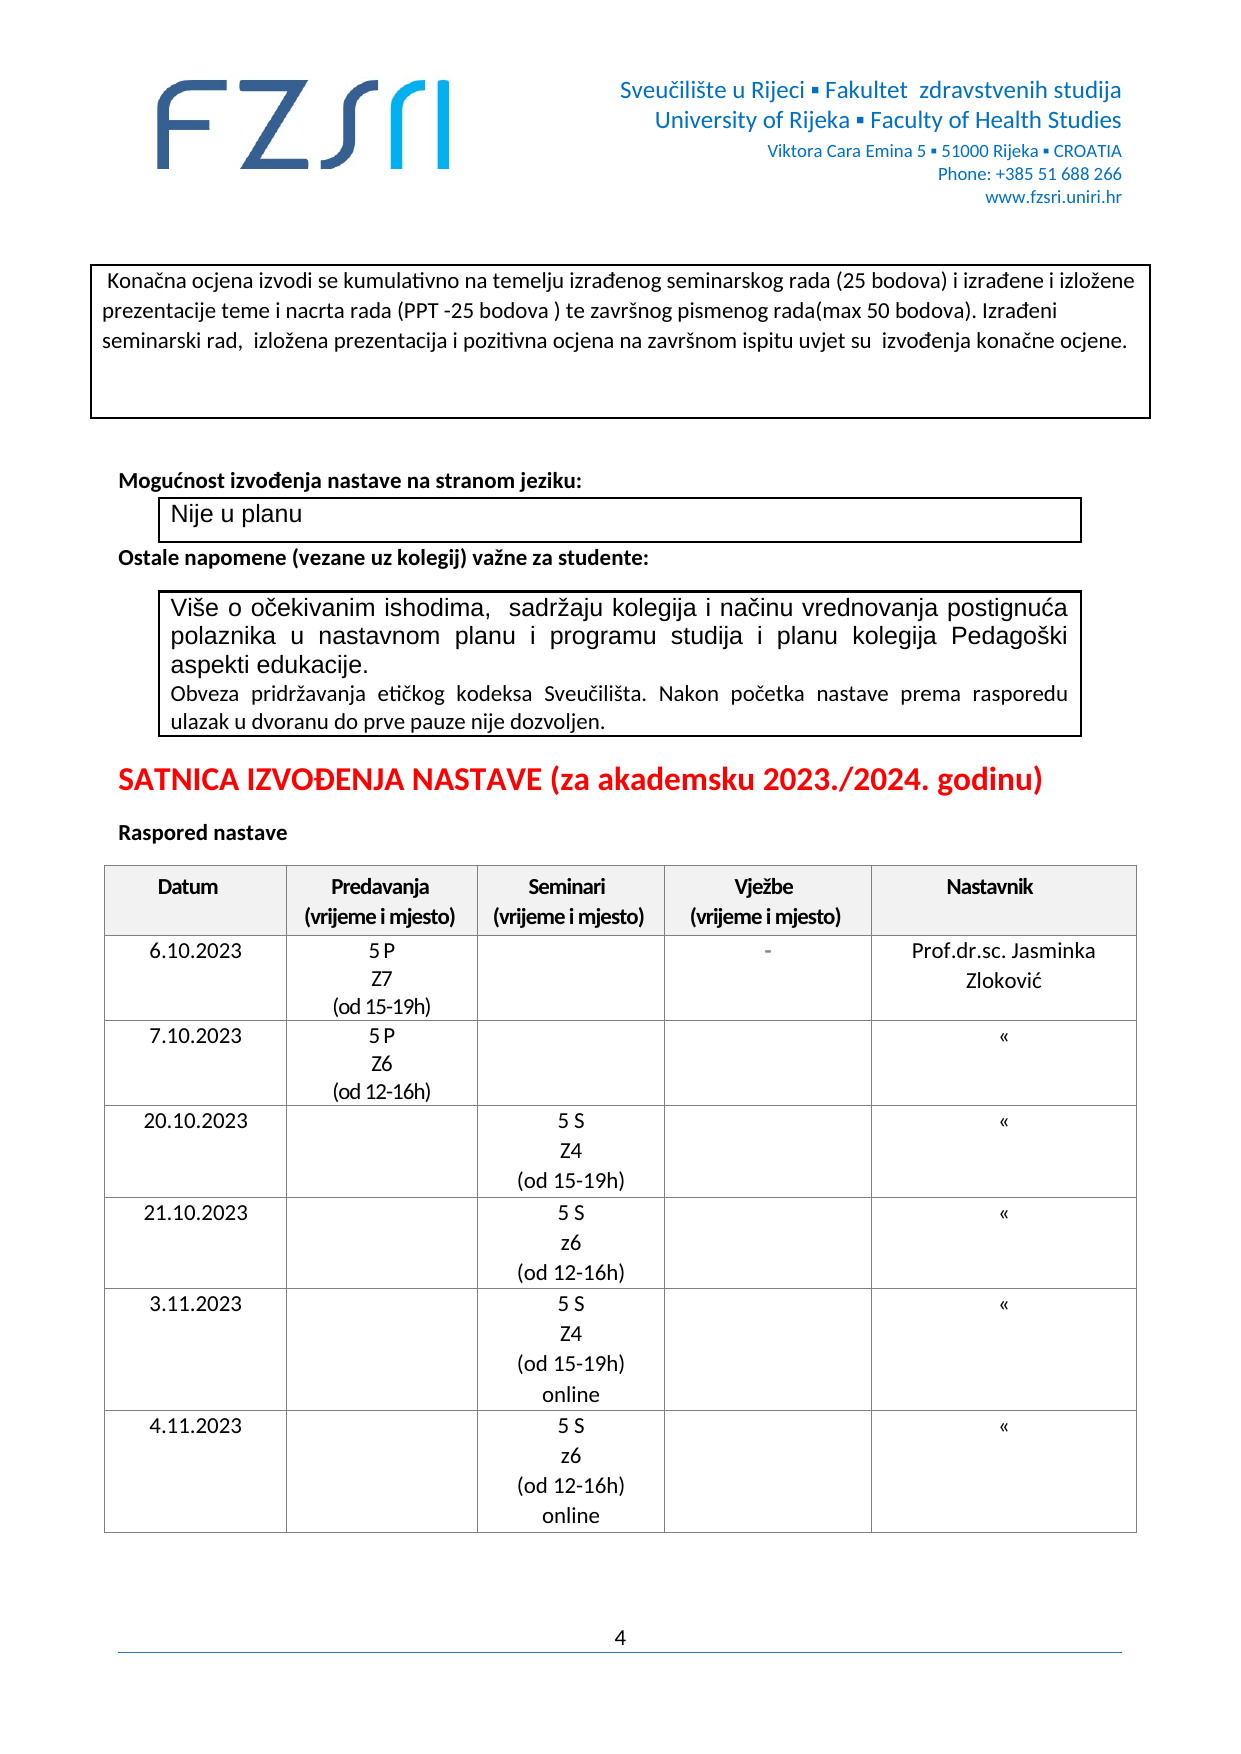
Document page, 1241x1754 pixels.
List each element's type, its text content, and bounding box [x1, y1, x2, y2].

table_cell [478, 1021, 664, 1105]
picture [153, 75, 457, 173]
table_cell 5 S Z4 (od 15-19h) [478, 1106, 664, 1197]
table_cell 5 P Z7 (od 15-19h) [287, 936, 477, 1020]
table_header Vježbe (vrijeme i mjesto) [665, 866, 871, 935]
table_cell 21.10.2023 [105, 1198, 286, 1288]
table_cell - [665, 936, 871, 1020]
table_cell « [872, 1411, 1136, 1532]
table_cell Prof.dr.sc. Jasminka Zloković [872, 936, 1136, 1020]
text SATNICA IZVOĐENJA NASTAVE (za akademsku 2023./2024. godinu) [118, 758, 1122, 799]
table_cell « [872, 1198, 1136, 1288]
table_cell 5 S Z4 (od 15-19h) online [478, 1289, 664, 1410]
text Raspored nastave [118, 818, 1122, 847]
table_cell [287, 1289, 477, 1410]
table_cell [665, 1021, 871, 1105]
table_cell 7.10.2023 [105, 1021, 286, 1105]
table_header Nastavnik [872, 866, 1136, 935]
table_cell 20.10.2023 [105, 1106, 286, 1197]
table_header Seminari (vrijeme i mjesto) [478, 866, 664, 935]
table_cell 5 S z6 (od 12-16h) online [478, 1411, 664, 1532]
table_cell [665, 1411, 871, 1532]
table_cell 5 S z6 (od 12-16h) [478, 1198, 664, 1288]
table_cell « [872, 1289, 1136, 1410]
table_cell [287, 1411, 477, 1532]
table_cell 4.11.2023 [105, 1411, 286, 1532]
table_header Predavanja (vrijeme i mjesto) [287, 866, 477, 935]
table_cell 6.10.2023 [105, 936, 286, 1020]
table_cell [665, 1289, 871, 1410]
text Mogućnost izvođenja nastave na stranom jeziku: [118, 466, 1122, 494]
table_cell [287, 1106, 477, 1197]
table_cell [287, 1198, 477, 1288]
table_cell 3.11.2023 [105, 1289, 286, 1410]
table_cell 5 P Z6 (od 12-16h) [287, 1021, 477, 1105]
table_cell [665, 1106, 871, 1197]
table_cell « [872, 1106, 1136, 1197]
table_cell « [872, 1021, 1136, 1105]
table_cell [665, 1198, 871, 1288]
table_cell [478, 936, 664, 1020]
table_header Datum [105, 866, 286, 935]
text Ostale napomene (vezane uz kolegij) važne za studente: [118, 543, 1122, 571]
